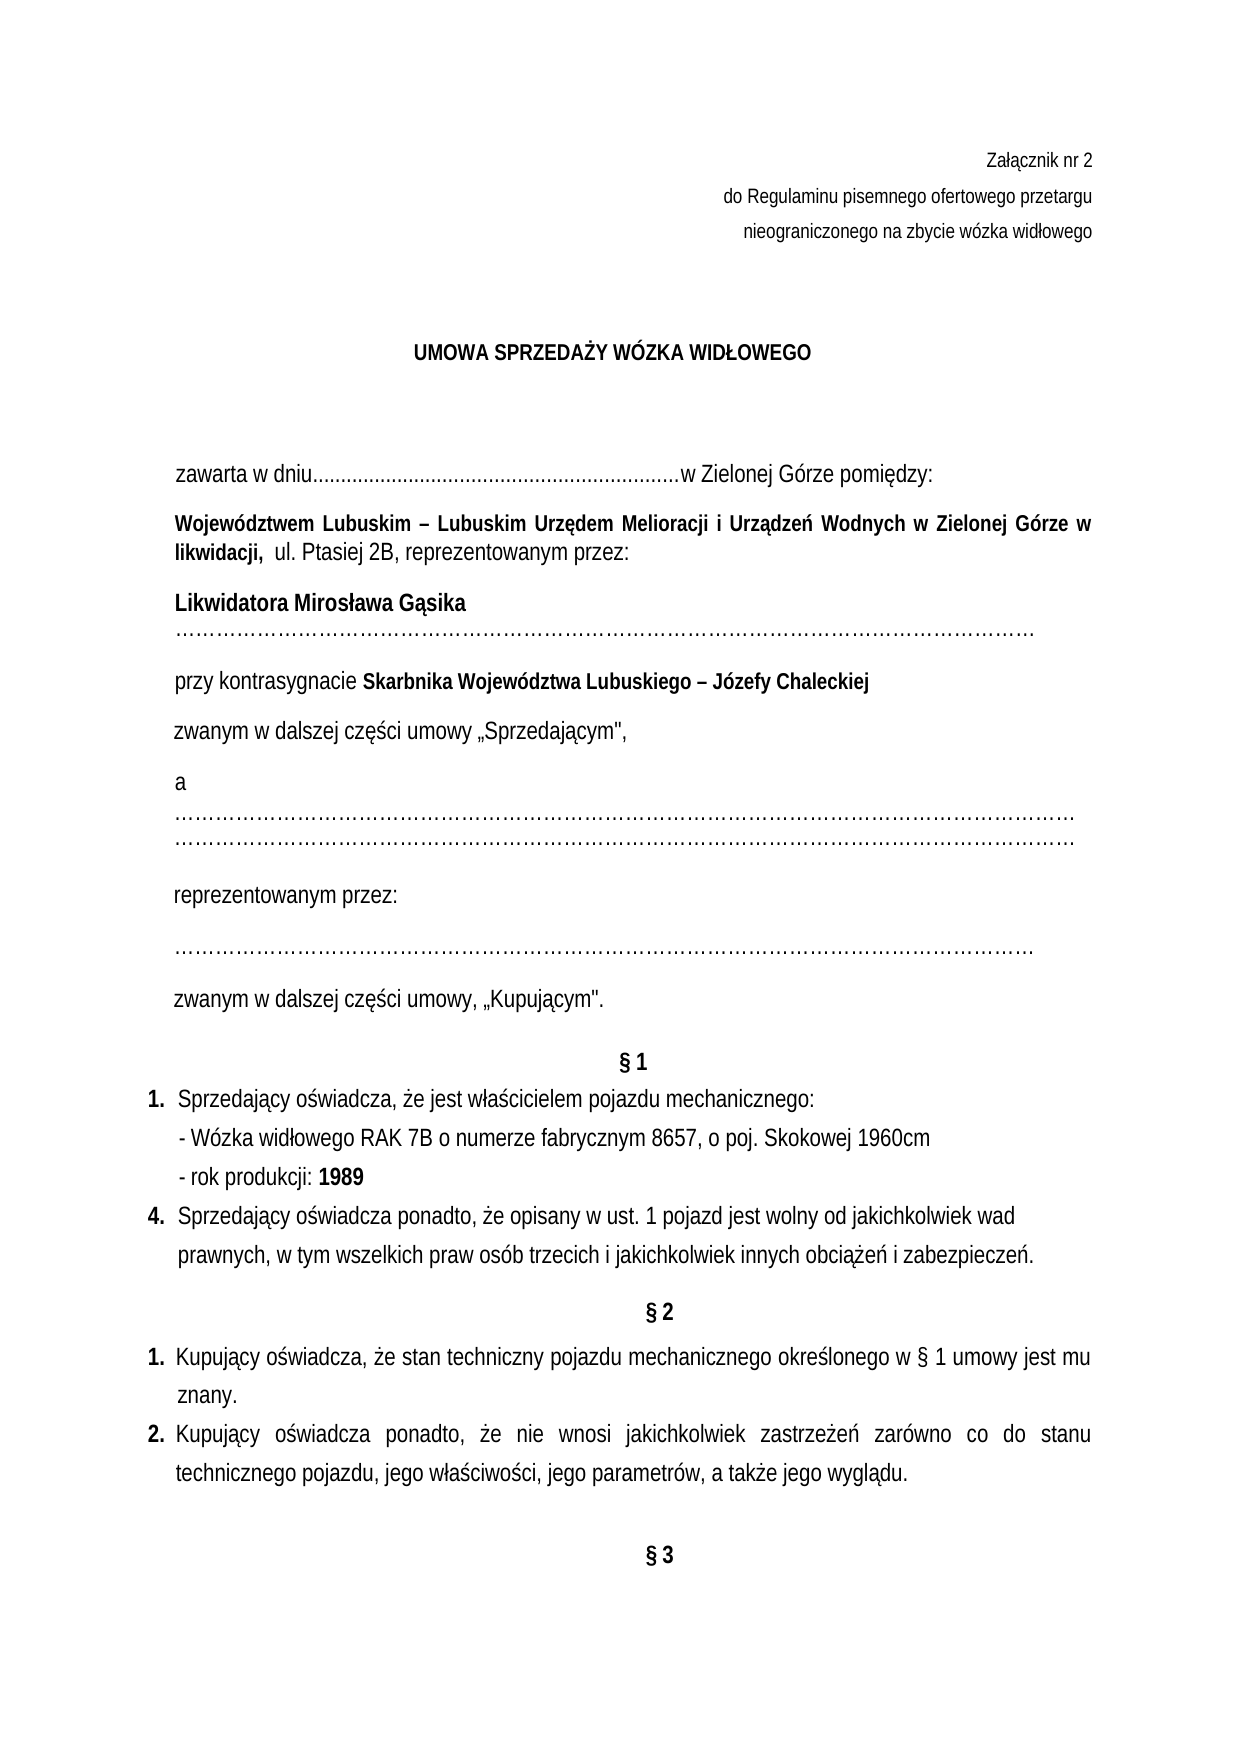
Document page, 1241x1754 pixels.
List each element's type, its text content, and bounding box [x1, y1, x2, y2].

text zawarta w dniu w Zielonej Górze pomiędzy: [176, 459, 1093, 487]
text §1 [174, 1047, 1093, 1076]
list Kupujący oświadcza ponadto, że nie wnosi jakichkolwiek zastrzeżeń zarówno co do stanu technicznego pojazdu, jego właściwości, jego parametrów, a także jego wyglądu. [148, 1412, 1093, 1490]
text Likwidatora Mirosława Gąsika [174, 591, 1093, 616]
text zwanym w dalszej części umowy, „Kupującym". [174, 984, 1093, 1013]
text przy kontrasygnacie Skarbnika Województwa Lubuskiego – Józefy Chaleckiej [174, 649, 1093, 699]
text reprezentowanym przez: [174, 880, 1093, 909]
text 4. Sprzedający oświadcza ponadto, że opisany w ust. 1 pojazd jest wolny od jakichkolwiek wad prawnych, w tym wszelkich praw osób trzecich i jakichkolwiek innych obciążeń i zabezpieczeń. [148, 1193, 1093, 1271]
text §2 [646, 1289, 1093, 1328]
text zwanym w dalszej części umowy „Sprzedającym", [174, 699, 1093, 749]
text ……………………………………………………………………………………………………………… [174, 934, 1093, 959]
text nieograniczonego na zbycie wózka widłowego [148, 219, 1093, 243]
text UMOWA SPRZEDAŻY WÓZKA WIDŁOWEGO [148, 339, 1093, 366]
list Sprzedający oświadcza, że jest właścicielem pojazdu mechanicznego: [148, 1076, 1093, 1115]
text ……………………………………………………………………………………………………………… [174, 616, 1093, 641]
list rok produkcji: 1989 [179, 1154, 373, 1193]
text Województwem Lubuskim – Lubuskim Urzędem Melioracji i Urządzeń Wodnych w Zielonej Górze w likwidacji, ul. Ptasiej 2B, reprezentowanym przez: [174, 508, 1093, 566]
list Kupujący oświadcza, że stan techniczny pojazdu mechanicznego określonego w § 1 umowy jest mu znany. [148, 1334, 1093, 1412]
text do Regulaminu pisemnego ofertowego przetargu [148, 183, 1093, 207]
text a [174, 750, 1093, 800]
list Wózka widłowego RAK 7B o numerze fabrycznym 8657, o poj. Skokowej 1960cm [179, 1115, 1093, 1154]
text ………………………………………………………………………………………………………………………………………………………………………………………………………………………………………… [174, 800, 1093, 850]
text Załącznik nr 2 [148, 148, 1093, 172]
text §3 [646, 1533, 1093, 1572]
